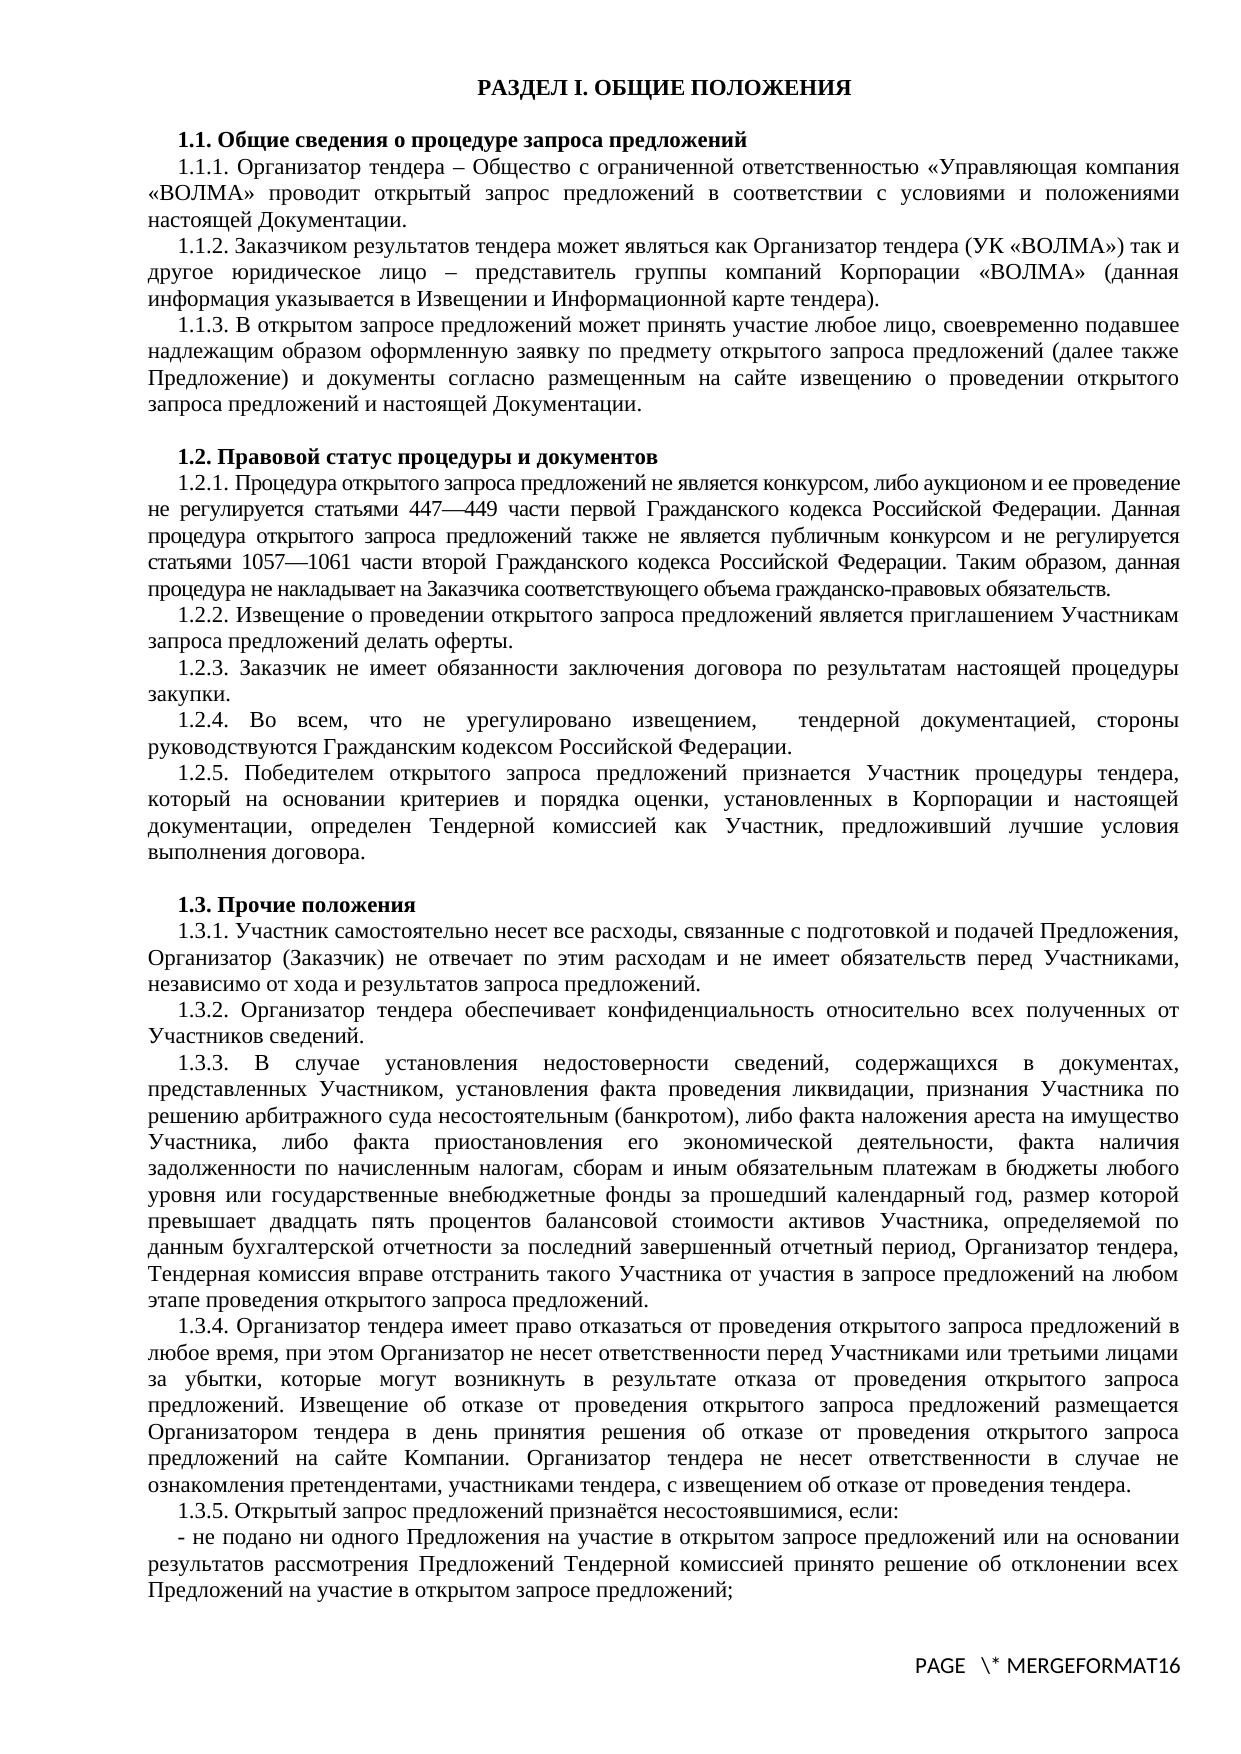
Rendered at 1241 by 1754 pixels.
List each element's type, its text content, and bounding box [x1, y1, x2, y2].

text 1.3.4. Организатор тендера имеет право отказаться от проведения открытого запроса предложений в любое время, при этом Организатор не несет ответственности перед Участниками или третьими лицами за убытки, которые могут возникнуть в результате отказа от проведения открытого запроса предложений. Извещение об отказе от проведения открытого запроса предложений размещается Организатором тендера в день принятия решения об отказе от проведения открытого запроса предложений на сайте Компании. Организатор тендера не несет ответственности в случае не ознакомления претендентами, участниками тендера, с извещением об отказе от проведения тендера. [148, 1312, 1181, 1497]
text 1.2.4. Во всем, что не урегулировано извещением, тендерной документацией, стороны руководствуются Гражданским кодексом Российской Федерации. [148, 706, 1181, 759]
text 1.1.1. Организатор тендера – Общество с ограниченной ответственностью «Управляющая компания «ВОЛМА» проводит открытый запрос предложений в соответствии с условиями и положениями настоящей Документации. [148, 153, 1181, 232]
text 1.3.3. В случае установления недостоверности сведений, содержащихся в документах, представленных Участником, установления факта проведения ликвидации, признания Участника по решению арбитражного суда несостоятельным (банкротом), либо факта наложения ареста на имущество Участника, либо факта приостановления его экономической деятельности, факта наличия задолженности по начисленным налогам, сборам и иным обязательным платежам в бюджеты любого уровня или государственные внебюджетные фонды за прошедший календарный год, размер которой превышает двадцать пять процентов балансовой стоимости активов Участника, определяемой по данным бухгалтерской отчетности за последний завершенный отчетный период, Организатор тендера, Тендерная комиссия вправе отстранить такого Участника от участия в запросе предложений на любом этапе проведения открытого запроса предложений. [148, 1049, 1181, 1312]
text 1.1.2. Заказчиком результатов тендера может являться как Организатор тендера (УК «ВОЛМА») так и другое юридическое лицо – представитель группы компаний Корпорации «ВОЛМА» (данная информация указывается в Извещении и Информационной карте тендера). [148, 232, 1181, 311]
text 1.1. Общие сведения о процедуре запроса предложений [148, 127, 1181, 153]
text 1.2.1. Процедура открытого запроса предложений не является конкурсом, либо аукционом и ее проведение не регулируется статьями 447—449 части первой Гражданского кодекса Российской Федерации. Данная процедура открытого запроса предложений также не является публичным конкурсом и не регулируется статьями 1057—1061 части второй Гражданского кодекса Российской Федерации. Таким образом, данная процедура не накладывает на Заказчика соответствующего объема гражданско-правовых обязательств. [148, 469, 1181, 601]
text 1.2.3. Заказчик не имеет обязанности заключения договора по результатам настоящей процедуры закупки. [148, 654, 1181, 706]
text 1.2.2. Извещение о проведении открытого запроса предложений является приглашением Участникам запроса предложений делать оферты. [148, 601, 1181, 654]
text - не подано ни одного Предложения на участие в открытом запросе предложений или на основании результатов рассмотрения Предложений Тендерной комиссией принято решение об отклонении всех Предложений на участие в открытом запросе предложений; [148, 1523, 1181, 1602]
text 1.3.1. Участник самостоятельно несет все расходы, связанные с подготовкой и подачей Предложения, Организатор (Заказчик) не отвечает по этим расходам и не имеет обязательств перед Участниками, независимо от хода и результатов запроса предложений. [148, 917, 1181, 996]
text 1.3.2. Организатор тендера обеспечивает конфиденциальность относительно всех полученных от Участников сведений. [148, 996, 1181, 1049]
text 1.3. Прочие положения [148, 891, 1181, 917]
text 1.3.5. Открытый запрос предложений признаётся несостоявшимися, если: [148, 1497, 1181, 1523]
text РАЗДЕЛ I. ОБЩИЕ ПОЛОЖЕНИЯ [148, 74, 1181, 100]
text 1.1.3. В открытом запросе предложений может принять участие любое лицо, своевременно подавшее надлежащим образом оформленную заявку по предмету открытого запроса предложений (далее также Предложение) и документы согласно размещенным на сайте извещению о проведении открытого запроса предложений и настоящей Документации. [148, 311, 1181, 416]
text 1.2.5. Победителем открытого запроса предложений признается Участник процедуры тендера, который на основании критериев и порядка оценки, установленных в Корпорации и настоящей документации, определен Тендерной комиссией как Участник, предложивший лучшие условия выполнения договора. [148, 759, 1181, 864]
text 1.2. Правовой статус процедуры и документов [148, 443, 1181, 469]
